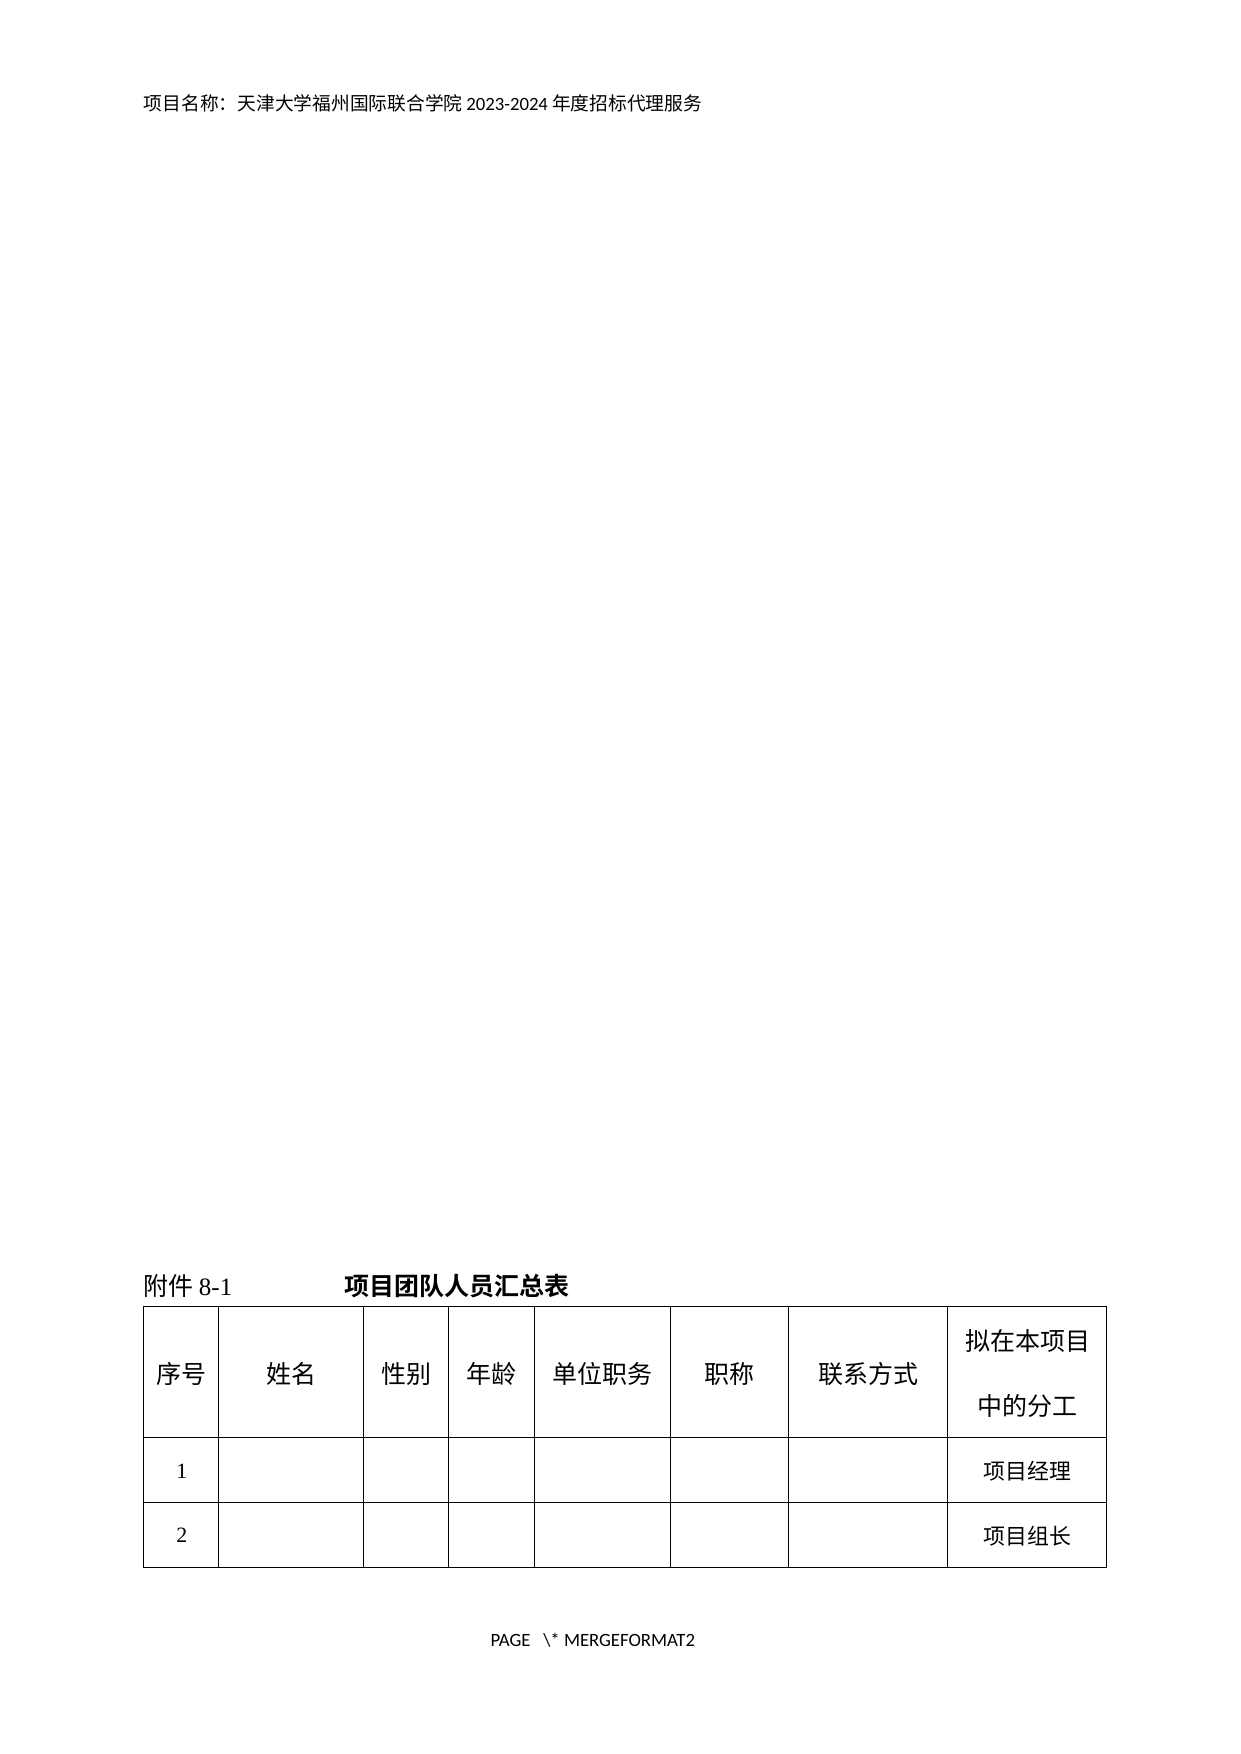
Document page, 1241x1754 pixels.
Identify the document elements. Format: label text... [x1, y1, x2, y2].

table_cell [671, 1503, 788, 1567]
table_header 拟在本项目中的分工 [948, 1307, 1106, 1437]
table_header 职称 [671, 1307, 788, 1437]
table_cell [219, 1503, 363, 1567]
table_cell [449, 1438, 534, 1502]
table_header 年龄 [449, 1307, 534, 1437]
table_header 序号 [144, 1307, 218, 1437]
table_header 姓名 [219, 1307, 363, 1437]
table_header 单位职务 [535, 1307, 670, 1437]
table_cell 2 [144, 1503, 218, 1567]
table_cell [789, 1438, 947, 1502]
table_cell 1 [144, 1438, 218, 1502]
text 附件8-1 项目团队人员汇总表 [144, 1254, 1042, 1306]
table_header 联系方式 [789, 1307, 947, 1437]
table_cell [671, 1438, 788, 1502]
table_cell [789, 1503, 947, 1567]
table_cell [449, 1503, 534, 1567]
table_cell [535, 1503, 670, 1567]
table_cell [364, 1503, 448, 1567]
table_cell [535, 1438, 670, 1502]
table_cell 项目组长 [948, 1503, 1106, 1567]
table_header 性别 [364, 1307, 448, 1437]
table_cell [219, 1438, 363, 1502]
table_cell 项目经理 [948, 1438, 1106, 1502]
table_cell [364, 1438, 448, 1502]
